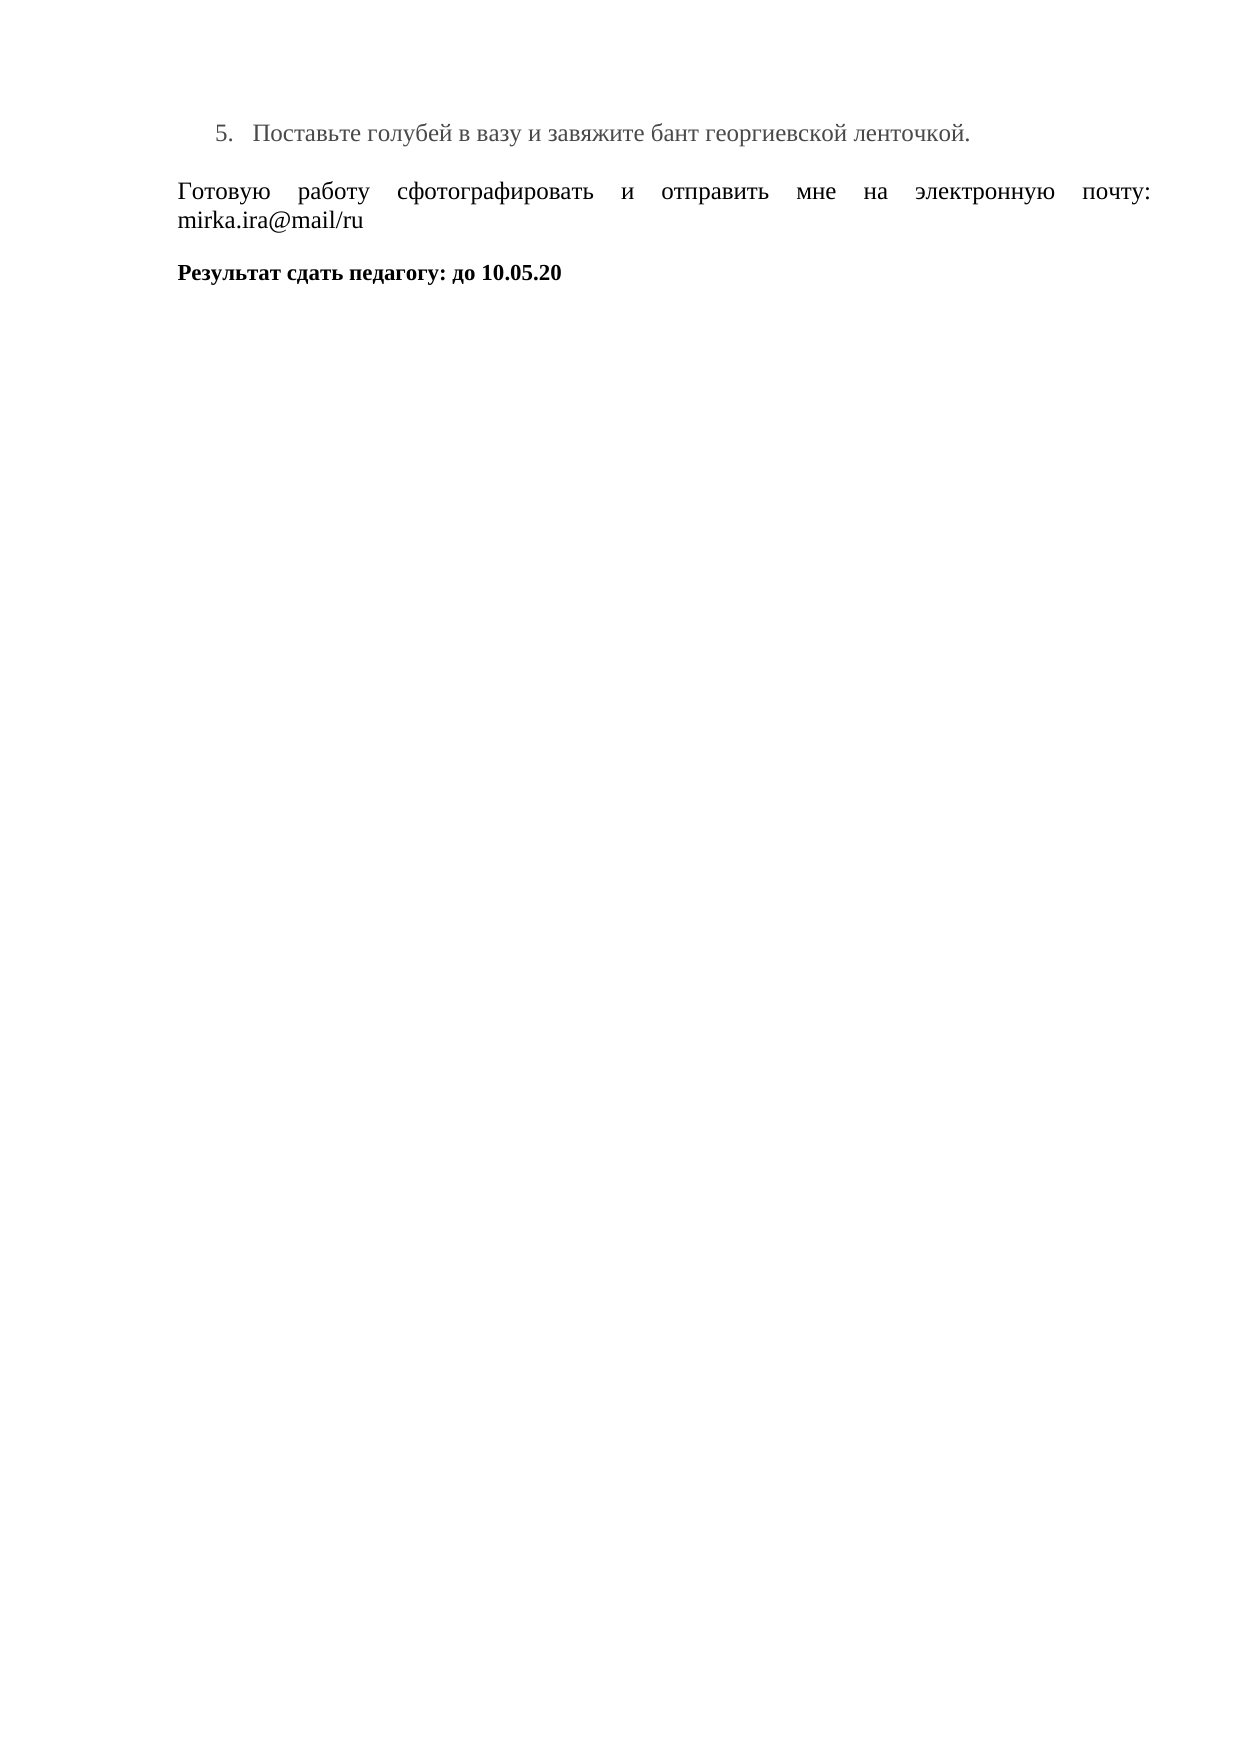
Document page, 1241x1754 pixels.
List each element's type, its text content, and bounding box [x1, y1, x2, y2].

text Результат сдать педагогу: до 10.05.20 [177, 258, 1152, 285]
list Поставьте голубей в вазу и завяжите бант георгиевской ленточкой. [215, 118, 1152, 147]
text Готовую работу сфотографировать и отправить мне на электронную почту: mirka.ira@mail/ru [177, 176, 1152, 233]
